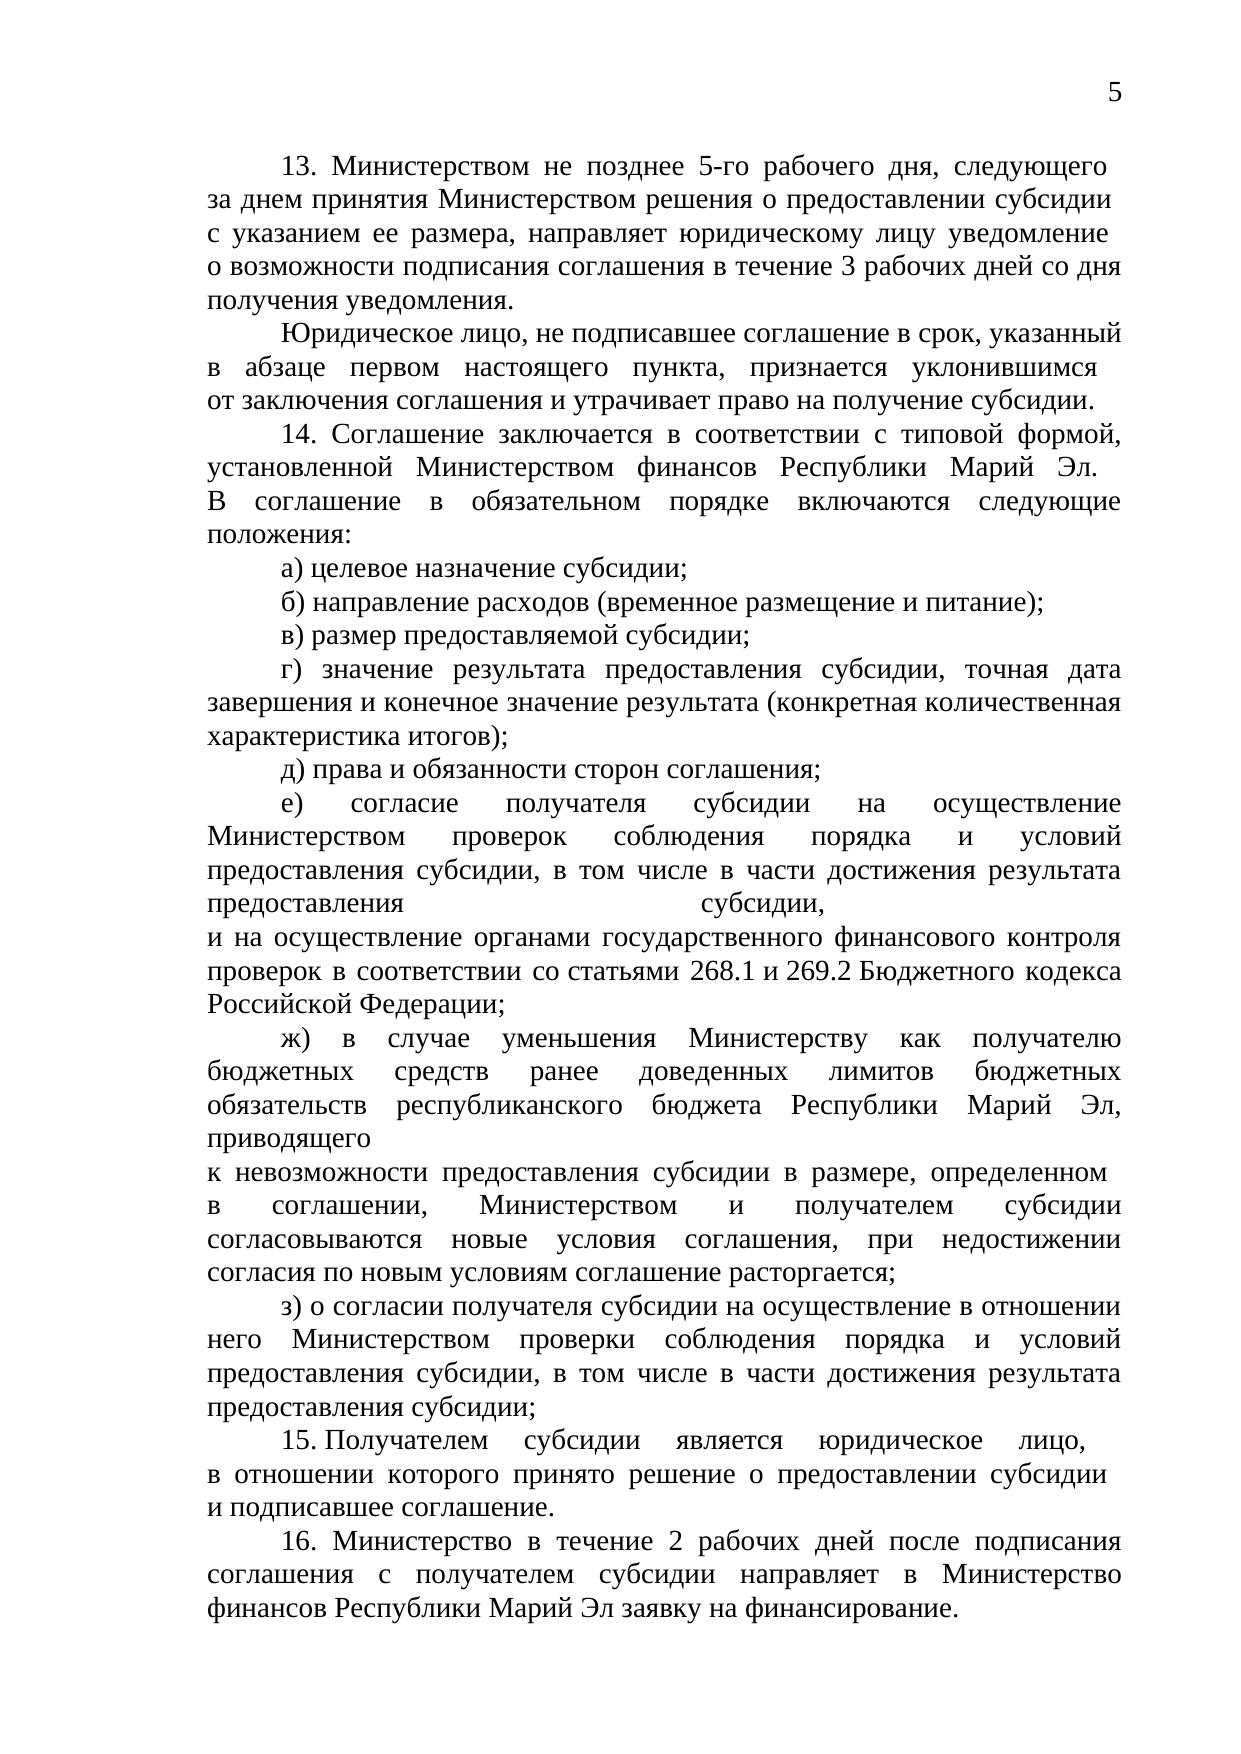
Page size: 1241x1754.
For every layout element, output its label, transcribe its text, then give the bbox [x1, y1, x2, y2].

text а) целевое назначение субсидии; [207, 550, 1122, 584]
text в) размер предоставляемой субсидии; [207, 617, 1122, 651]
text е) согласие получателя субсидии на осуществление Министерством проверок соблюдения порядка и условий предоставления субсидии, в том числе в части достижения результата предоставления субсидии, и на осуществление органами государственного финансового контроля проверок в соответствии со статьями 268.1 и 269.2 Бюджетного кодекса Российской Федерации; [207, 785, 1122, 1020]
text з) о согласии получателя субсидии на осуществление в отношении него Министерством проверки соблюдения порядка и условий предоставления субсидии, в том числе в части достижения результата предоставления субсидии; [207, 1288, 1122, 1422]
text д) права и обязанности сторон соглашения; [207, 751, 1122, 785]
text б) направление расходов (временное размещение и питание); [207, 584, 1122, 617]
text 14. Соглашение заключается в соответствии с типовой формой, установленной Министерством финансов Республики Марий Эл. В соглашение в обязательном порядке включаются следующие положения: [207, 416, 1122, 550]
text 13. Министерством не позднее 5-го рабочего дня, следующего за днем принятия Министерством решения о предоставлении субсидии с указанием ее размера, направляет юридическому лицу уведомление о возможности подписания соглашения в течение 3 рабочих дней со дня получения уведомления. [207, 148, 1122, 315]
text 16. Министерство в течение 2 рабочих дней после подписания соглашения с получателем субсидии направляет в Министерство финансов Республики Марий Эл заявку на финансирование. [207, 1523, 1122, 1623]
text ж) в случае уменьшения Министерству как получателю бюджетных средств ранее доведенных лимитов бюджетных обязательств республиканского бюджета Республики Марий Эл, приводящего к невозможности предоставления субсидии в размере, определенном в соглашении, Министерством и получателем субсидии согласовываются новые условия соглашения, при недостижении согласия по новым условиям соглашение расторгается; [207, 1020, 1122, 1288]
text г) значение результата предоставления субсидии, точная дата завершения и конечное значение результата (конкретная количественная характеристика итогов); [207, 651, 1122, 751]
text 15. Получателем субсидии является юридическое лицо, в отношении которого принято решение о предоставлении субсидии и подписавшее соглашение. [207, 1422, 1122, 1523]
text Юридическое лицо, не подписавшее соглашение в срок, указанный в абзаце первом настоящего пункта, признается уклонившимся от заключения соглашения и утрачивает право на получение субсидии. [207, 315, 1122, 416]
